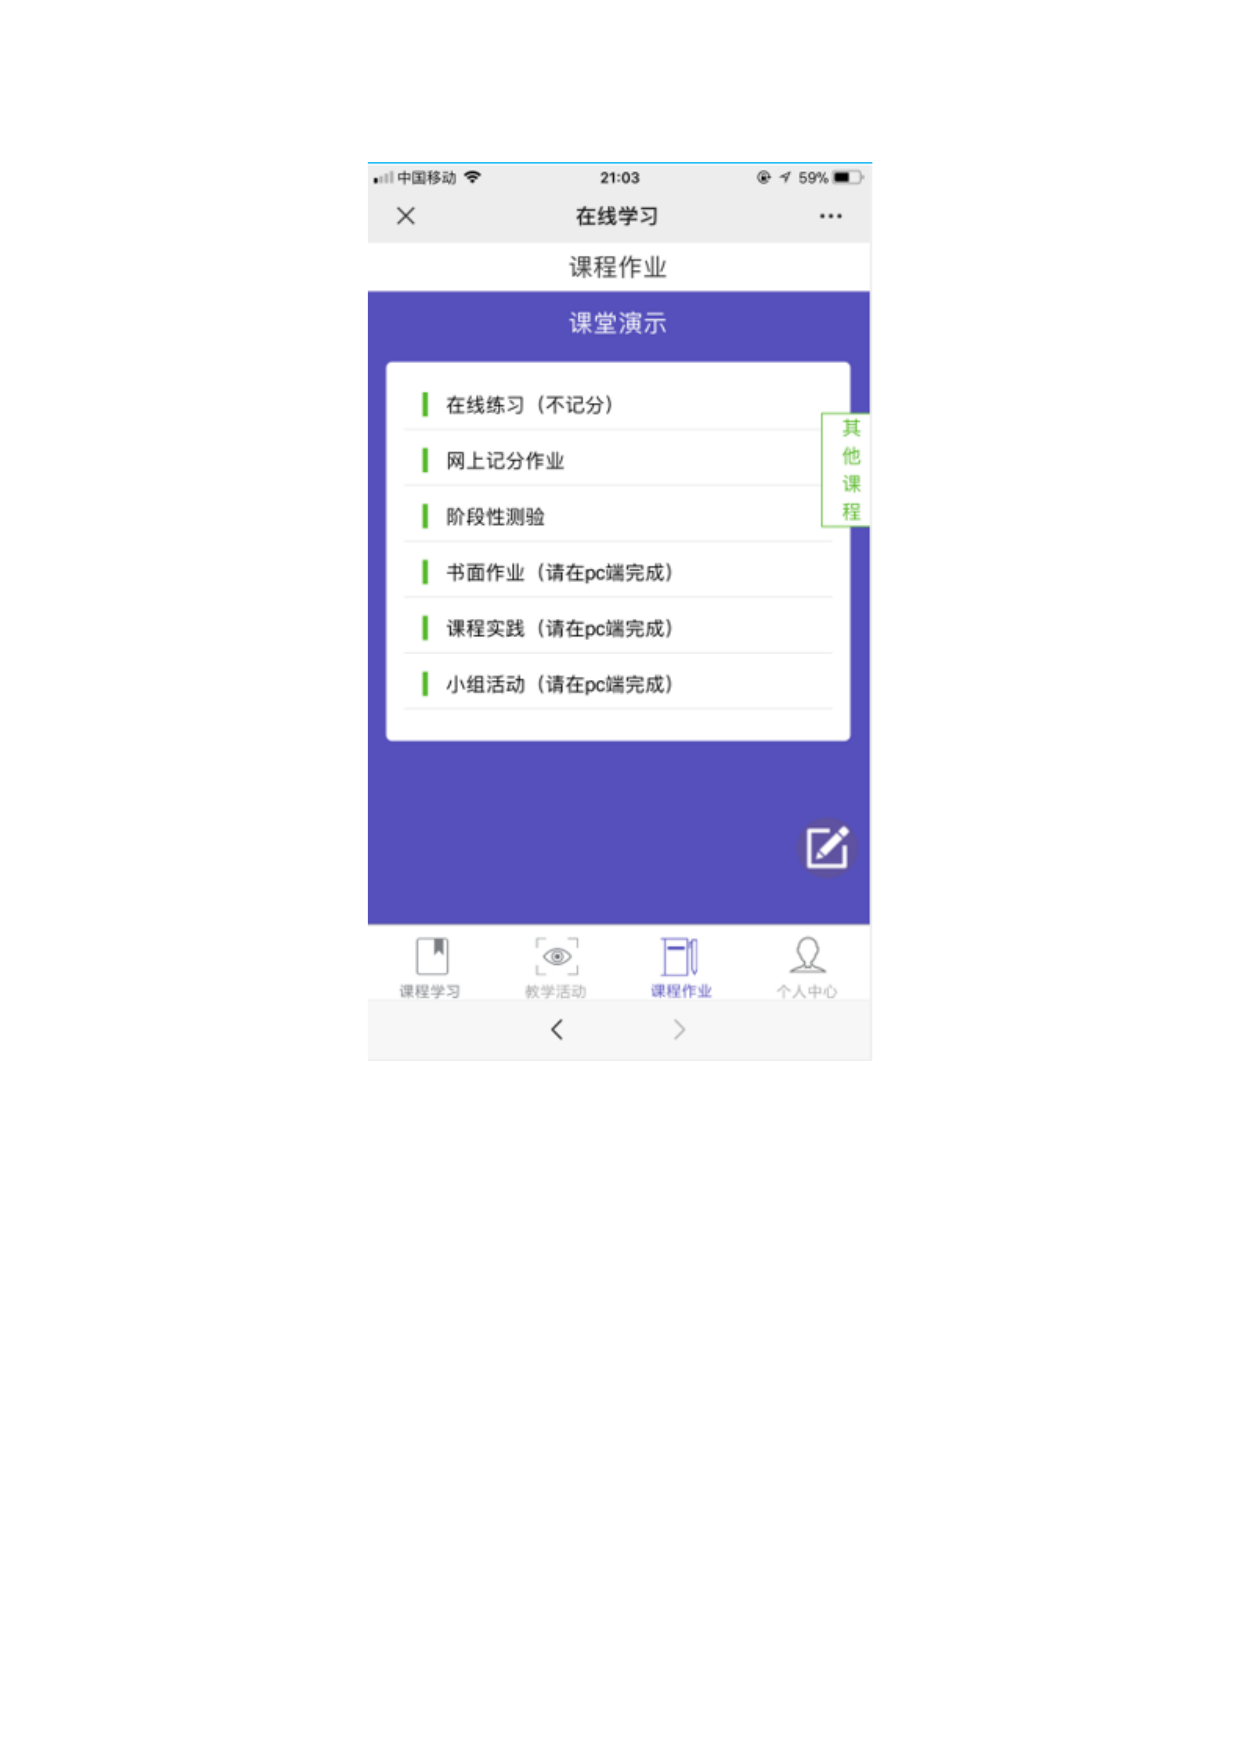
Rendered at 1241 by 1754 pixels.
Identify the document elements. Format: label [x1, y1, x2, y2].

picture [367, 162, 873, 1061]
